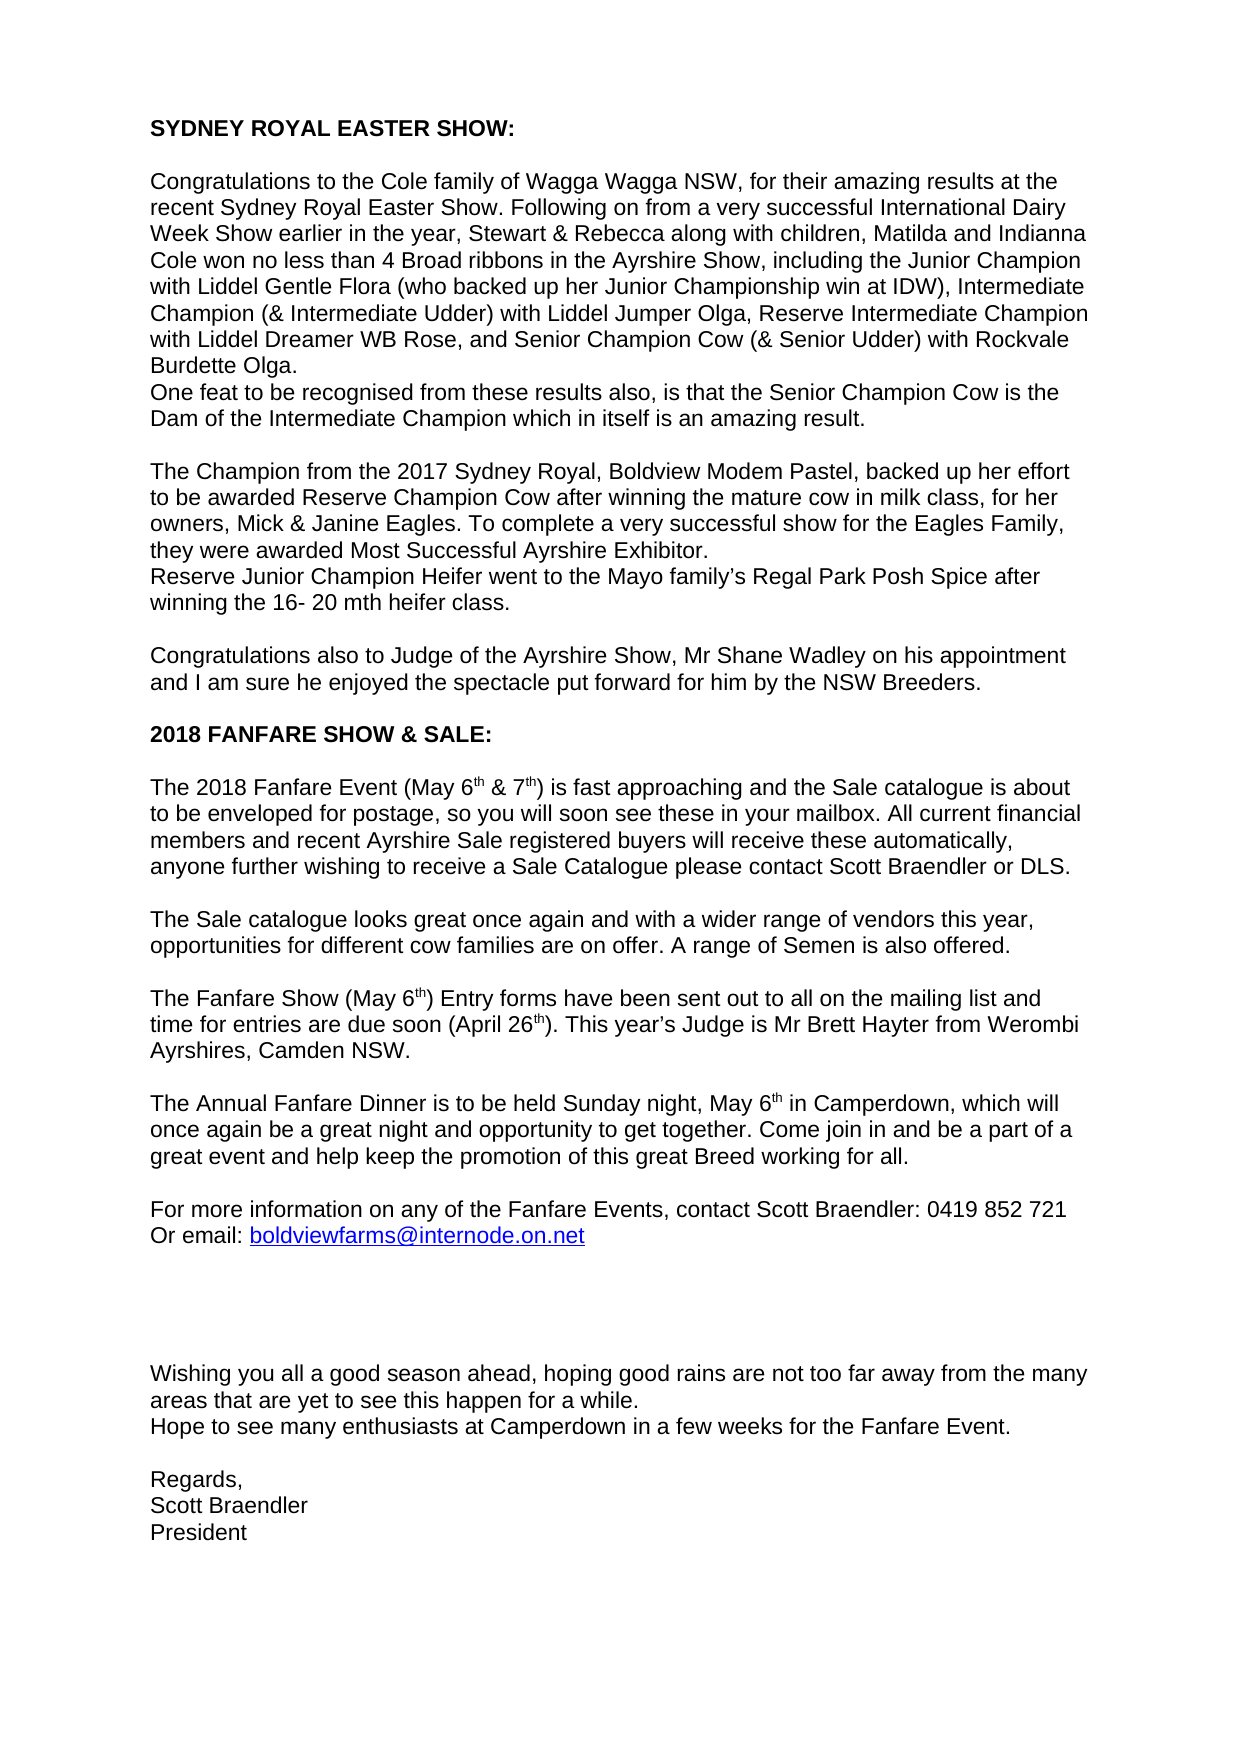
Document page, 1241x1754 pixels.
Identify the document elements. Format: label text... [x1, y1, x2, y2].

text SYDNEY ROYAL EASTER SHOW: [150, 115, 1090, 141]
text One feat to be recognised from these results also, is that the Senior Champion Cow is the Dam of the Intermediate Champion which in itself is an amazing result. [150, 378, 1090, 431]
text Reserve Junior Champion Heifer went to the Mayo family’s Regal Park Posh Spice after winning the 16- 20 mth heifer class. [150, 563, 1090, 616]
text Scott Braendler [150, 1492, 1090, 1518]
text Regards, [150, 1466, 1090, 1492]
text The Fanfare Show (May 6th) Entry forms have been sent out to all on the mailing list and time for entries are due soon (April 26th). This year’s Judge is Mr Brett Hayter from Werombi Ayrshires, Camden NSW. [150, 985, 1090, 1064]
text 2018 FANFARE SHOW & SALE: [150, 721, 1090, 747]
text The 2018 Fanfare Event (May 6th & 7th) is fast approaching and the Sale catalogue is about to be enveloped for postage, so you will soon see these in your mailbox. All current financial members and recent Ayrshire Sale registered buyers will receive these automatically, anyone further wishing to receive a Sale Catalogue please contact Scott Braendler or DLS. [150, 774, 1090, 879]
text Or email: boldviewfarms@internode.on.net [150, 1222, 1090, 1248]
text President [150, 1518, 1090, 1545]
text The Annual Fanfare Dinner is to be held Sunday night, May 6th in Camperdown, which will once again be a great night and opportunity to get together. Come join in and be a part of a great event and help keep the promotion of this great Breed working for all. [150, 1090, 1090, 1169]
text The Champion from the 2017 Sydney Royal, Boldview Modem Pastel, backed up her effort to be awarded Reserve Champion Cow after winning the mature cow in milk class, for her owners, Mick & Janine Eagles. To complete a very successful show for the Eagles Family, they were awarded Most Successful Ayrshire Exhibitor. [150, 458, 1090, 563]
text Congratulations also to Judge of the Ayrshire Show, Mr Shane Wadley on his appointment and I am sure he enjoyed the spectacle put forward for him by the NSW Breeders. [150, 642, 1090, 695]
text Hope to see many enthusiasts at Camperdown in a few weeks for the Fanfare Event. [150, 1413, 1090, 1439]
text Congratulations to the Cole family of Wagga Wagga NSW, for their amazing results at the recent Sydney Royal Easter Show. Following on from a very successful International Dairy Week Show earlier in the year, Stewart & Rebecca along with children, Matilda and Indianna Cole won no less than 4 Broad ribbons in the Ayrshire Show, including the Junior Champion with Liddel Gentle Flora (who backed up her Junior Championship win at IDW), Intermediate Champion (& Intermediate Udder) with Liddel Jumper Olga, Reserve Intermediate Champion with Liddel Dreamer WB Rose, and Senior Champion Cow (& Senior Udder) with Rockvale Burdette Olga. [150, 168, 1090, 378]
text Wishing you all a good season ahead, hoping good rains are not too far away from the many areas that are yet to see this happen for a while. [150, 1360, 1090, 1413]
text For more information on any of the Fanfare Events, contact Scott Braendler: 0419 852 721 [150, 1196, 1090, 1222]
text The Sale catalogue looks great once again and with a wider range of vendors this year, opportunities for different cow families are on offer. A range of Semen is also offered. [150, 906, 1090, 958]
